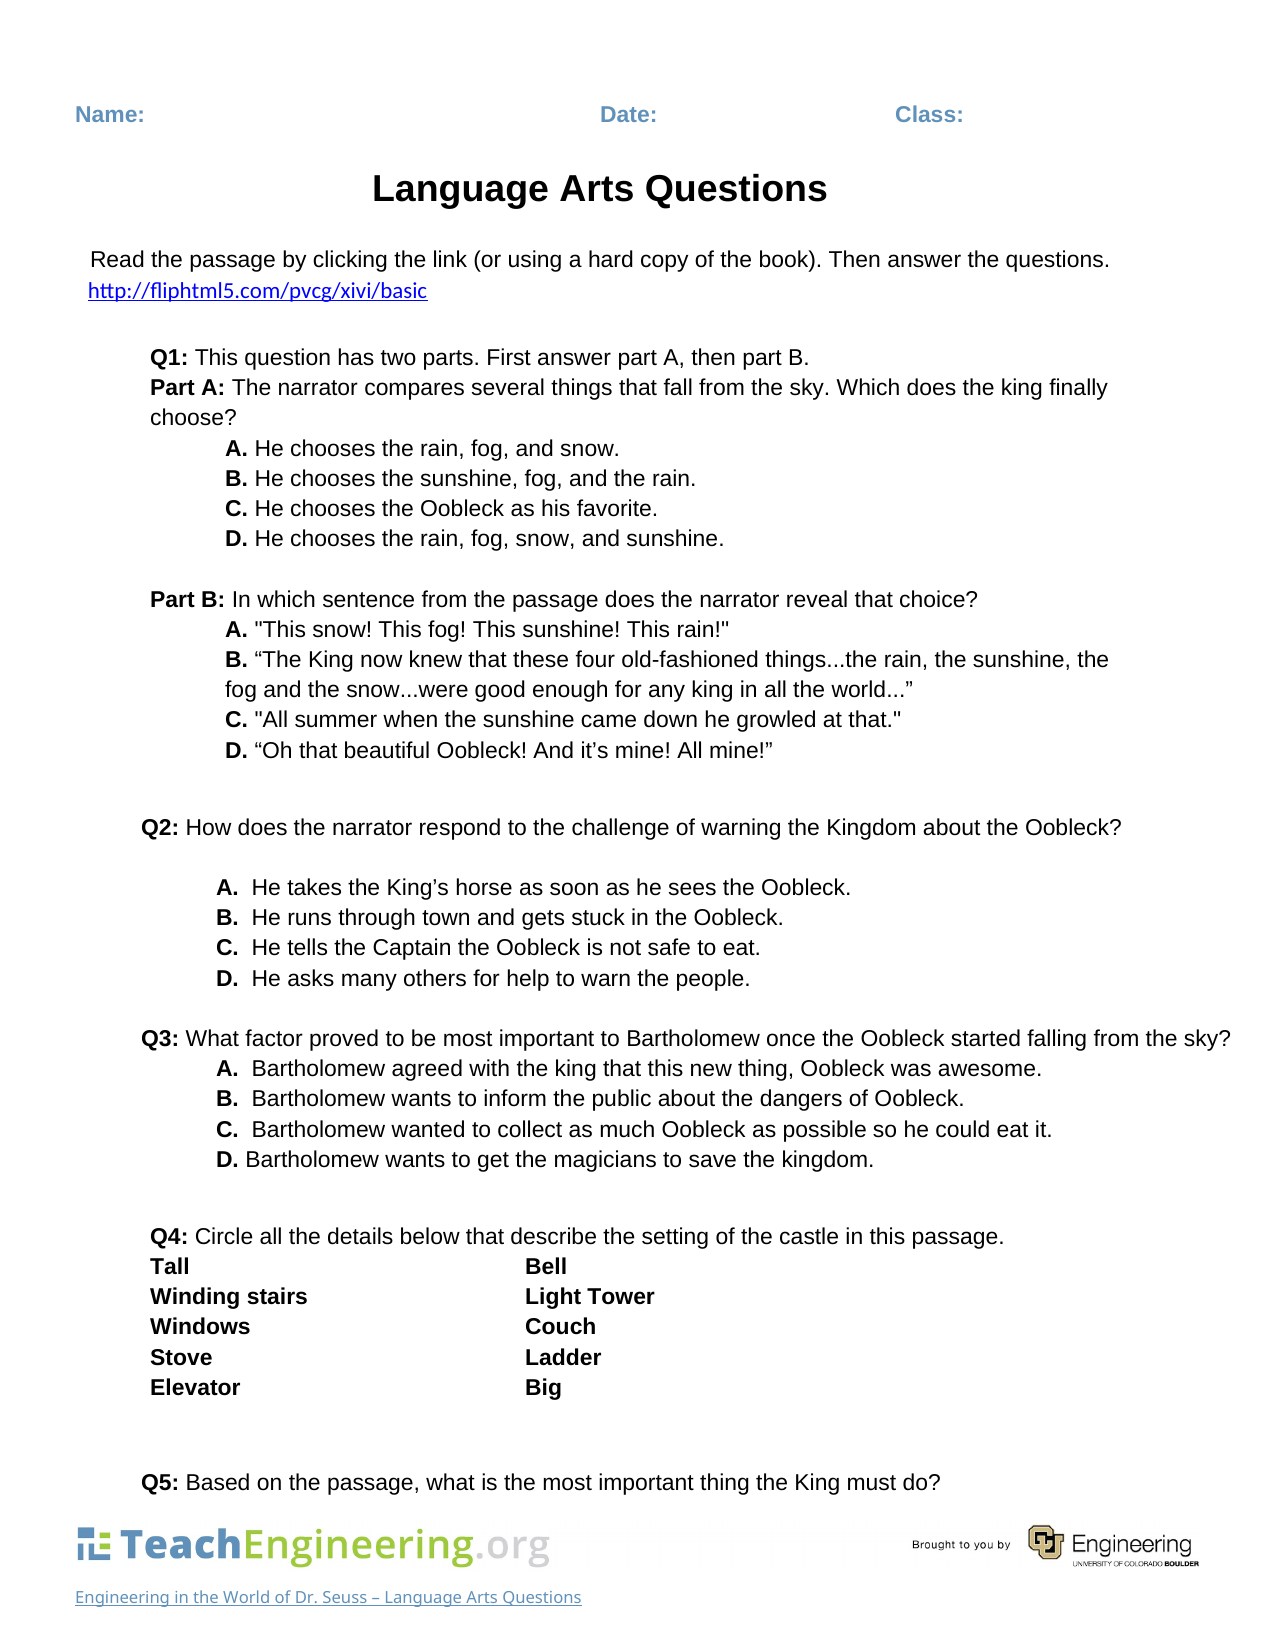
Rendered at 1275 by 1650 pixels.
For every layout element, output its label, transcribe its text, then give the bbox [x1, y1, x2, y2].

text C. He chooses the Oobleck as his favorite. [225, 495, 1125, 521]
text A. "This snow! This fog! This sunshine! This rain!" [225, 616, 1125, 642]
text C. "All summer when the sunshine came down he growled at that." [225, 706, 1125, 733]
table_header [139, 1467, 1275, 1500]
text D. He chooses the rain, fog, snow, and sunshine. [225, 525, 1125, 552]
picture [75, 1520, 1200, 1571]
text Windows Couch [150, 1313, 1125, 1340]
text D. “Oh that beautiful Oobleck! And it’s mine! All mine!” [150, 737, 1125, 763]
text http://fliphtml5.com/pvcg/xivi/basic [75, 276, 1125, 304]
text B. He chooses the sunshine, fog, and the rain. [225, 465, 1125, 491]
text Q4: Circle all the details below that describe the setting of the castle in this passage. [150, 1223, 1125, 1249]
text Language Arts Questions [75, 166, 1125, 209]
table_header Q2: How does the narrator respond to the challenge of warning the Kingdom about the Oobleck? A. He takes the King’s horse as soon as he sees the Oobleck. B. He runs through town and gets stuck in the Oobleck. C. He tells the Captain the Oobleck is not safe to eat. D. He asks many others for help to warn the people. Q3: What factor proved to be most important to Bartholomew once the Oobleck started falling from the sky? A. Bartholomew agreed with the king that this new thing, Oobleck was awesome. B. Bartholomew wants to inform the public about the dangers of Oobleck. C. Bartholomew wanted to collect as much Oobleck as possible so he could eat it. D. Bartholomew wants to get the magicians to save the kingdom. [139, 797, 1275, 1223]
text B. “The King now knew that these four old-fashioned things...the rain, the sunshine, the [225, 646, 1125, 672]
text Q1: This question has two parts. First answer part A, then part B. [150, 344, 1125, 370]
text A. He chooses the rain, fog, and snow. [225, 434, 1125, 461]
text Part B: In which sentence from the passage does the narrator reveal that choice? [150, 586, 1125, 612]
text Stove Ladder [150, 1343, 1125, 1370]
text Elevator Big [150, 1374, 1125, 1400]
text Tall Bell [150, 1253, 1125, 1279]
text Part A: The narrator compares several things that fall from the sky. Which does the king finally choose? [150, 374, 1125, 431]
text Winding stairs Light Tower [150, 1283, 1125, 1309]
text fog and the snow...were good enough for any king in all the world...” [225, 676, 1125, 703]
text Read the passage by clicking the link (or using a hard copy of the book). Then answer the questions. [75, 246, 1125, 272]
